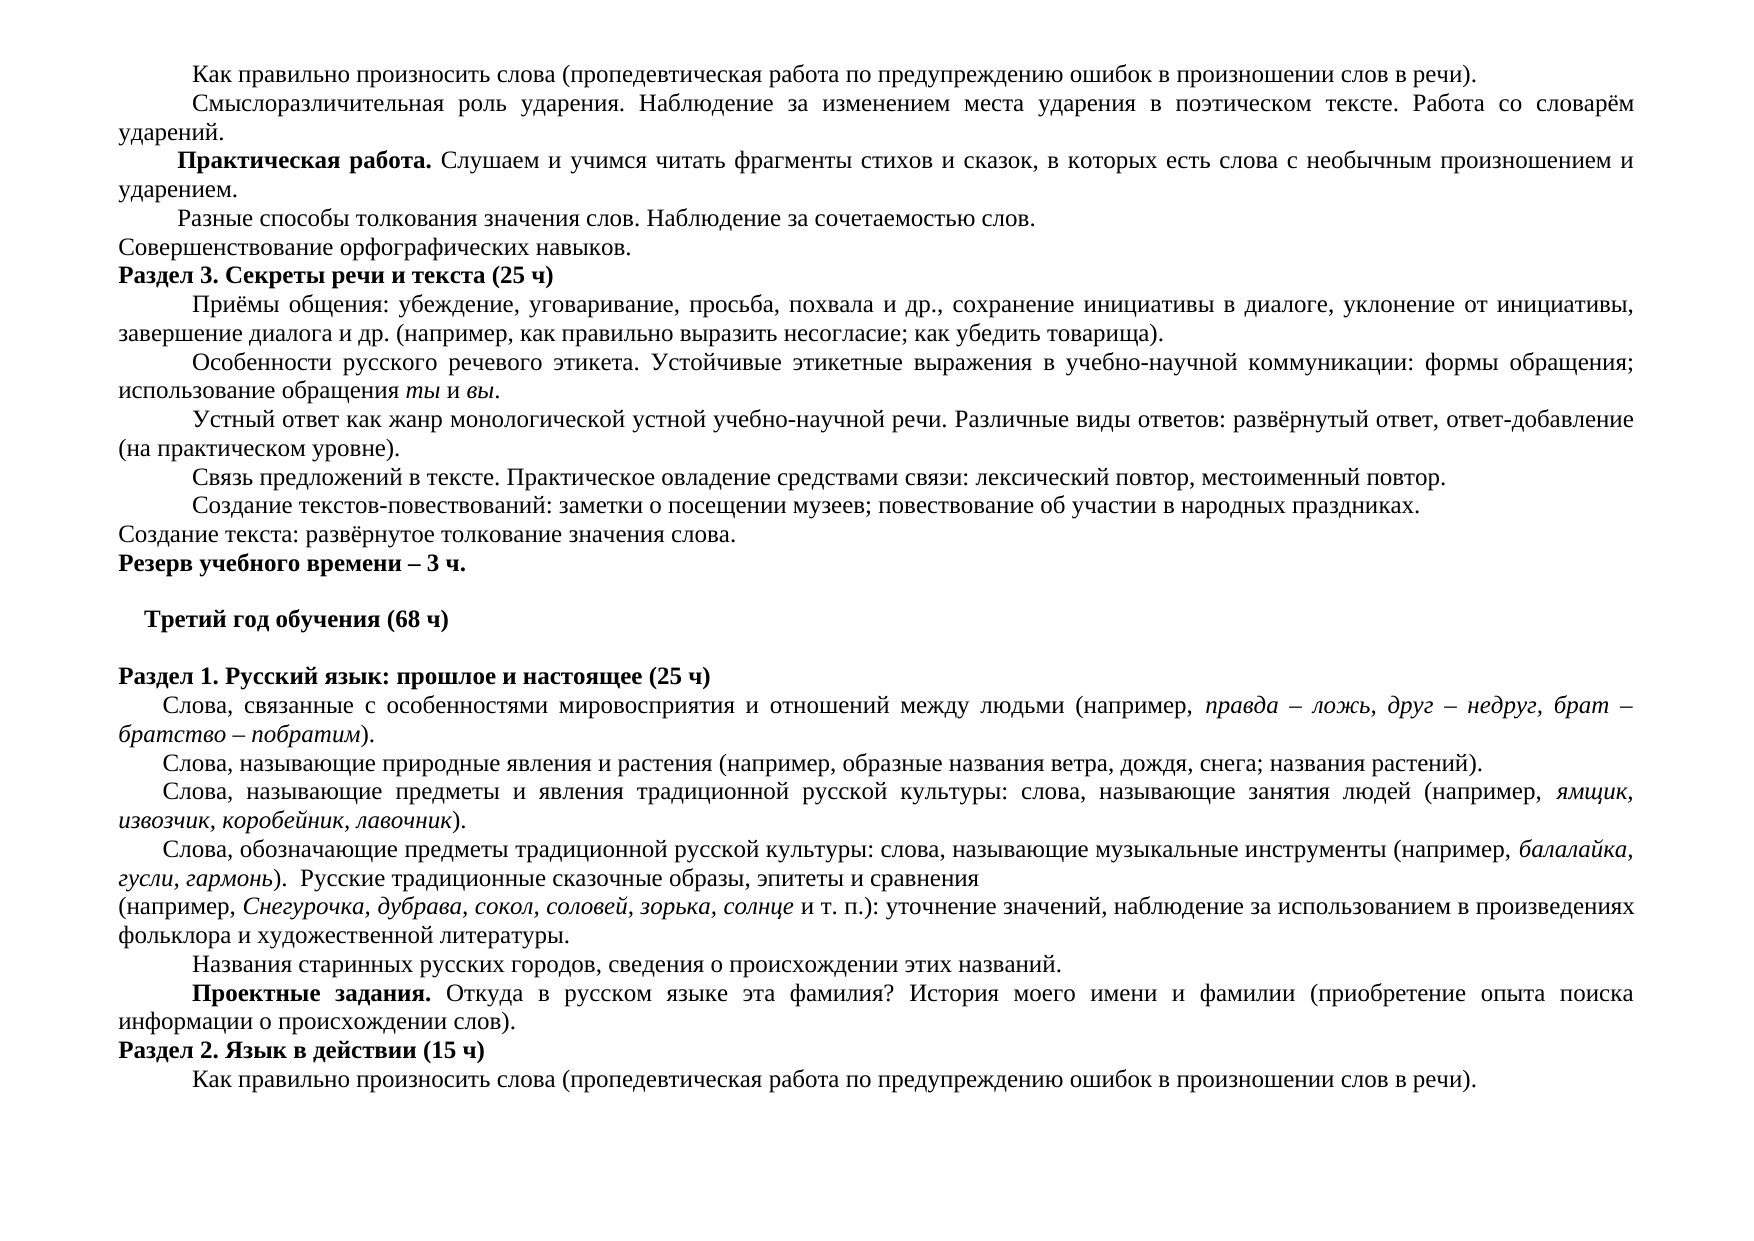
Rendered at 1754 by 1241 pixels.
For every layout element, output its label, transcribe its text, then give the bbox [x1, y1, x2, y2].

text Как правильно произносить слова (пропедевтическая работа по предупреждению ошибок в произношении слов в речи). [118, 59, 1636, 88]
text Раздел 3. Секреты речи и текста (25 ч) [118, 260, 1636, 289]
text Устный ответ как жанр монологической устной учебно-научной речи. Различные виды ответов: развёрнутый ответ, ответ-добавление (на практическом уровне). [118, 404, 1636, 462]
text Раздел 2. Язык в действии (15 ч) [118, 1035, 1636, 1064]
text Связь предложений в тексте. Практическое овладение средствами связи: лексический повтор, местоименный повтор. [118, 462, 1636, 490]
text Слова, обозначающие предметы традиционной русской культуры: слова, называющие музыкальные инструменты (например, балалайка, гусли, гармонь). Русские традиционные сказочные образы, эпитеты и сравнения [118, 834, 1636, 891]
text Названия старинных русских городов, сведения о происхождении этих названий. [118, 949, 1636, 978]
text Совершенствование орфографических навыков. [118, 232, 1636, 260]
text Слова, называющие предметы и явления традиционной русской культуры: слова, называющие занятия людей (например, ямщик, извозчик, коробейник, лавочник). [118, 776, 1636, 834]
text Приёмы общения: убеждение, уговаривание, просьба, похвала и др., сохранение инициативы в диалоге, уклонение от инициативы, завершение диалога и др. (например, как правильно выразить несогласие; как убедить товарища). [118, 289, 1636, 347]
text Резерв учебного времени – 3 ч. [118, 548, 1636, 577]
text (например, Снегурочка, дубрава, сокол, соловей, зорька, солнце и т. п.): уточнение значений, наблюдение за использованием в произведениях фольклора и художественной литературы. [118, 891, 1636, 949]
text Слова, связанные с особенностями мировосприятия и отношений между людьми (например, правда – ложь, друг – недруг, брат – братство – побратим). [118, 690, 1636, 748]
text Создание текста: развёрнутое толкование значения слова. [118, 519, 1636, 548]
text Слова, называющие природные явления и растения (например, образные названия ветра, дождя, снега; названия растений). [118, 748, 1636, 776]
text Как правильно произносить слова (пропедевтическая работа по предупреждению ошибок в произношении слов в речи). [118, 1064, 1636, 1093]
text Смыслоразличительная роль ударения. Наблюдение за изменением места ударения в поэтическом тексте. Работа со словарём ударений. [118, 88, 1636, 145]
text  Третий год обучения (68 ч) [118, 604, 1636, 633]
text Раздел 1. Русский язык: прошлое и настоящее (25 ч) [118, 661, 1636, 690]
text Создание текстов-повествований: заметки о посещении музеев; повествование об участии в народных праздниках. [118, 490, 1636, 519]
text Особенности русского речевого этикета. Устойчивые этикетные выражения в учебно-научной коммуникации: формы обращения; использование обращения ты и вы. [118, 347, 1636, 404]
text Разные способы толкования значения слов. Наблюдение за сочетаемостью слов. [118, 203, 1636, 232]
text Проектные задания. Откуда в русском языке эта фамилия? История моего имени и фамилии (приобретение опыта поиска информации о происхождении слов). [118, 978, 1636, 1035]
text Практическая работа. Слушаем и учимся читать фрагменты стихов и сказок, в которых есть слова с необычным произношением и ударением. [118, 145, 1636, 203]
